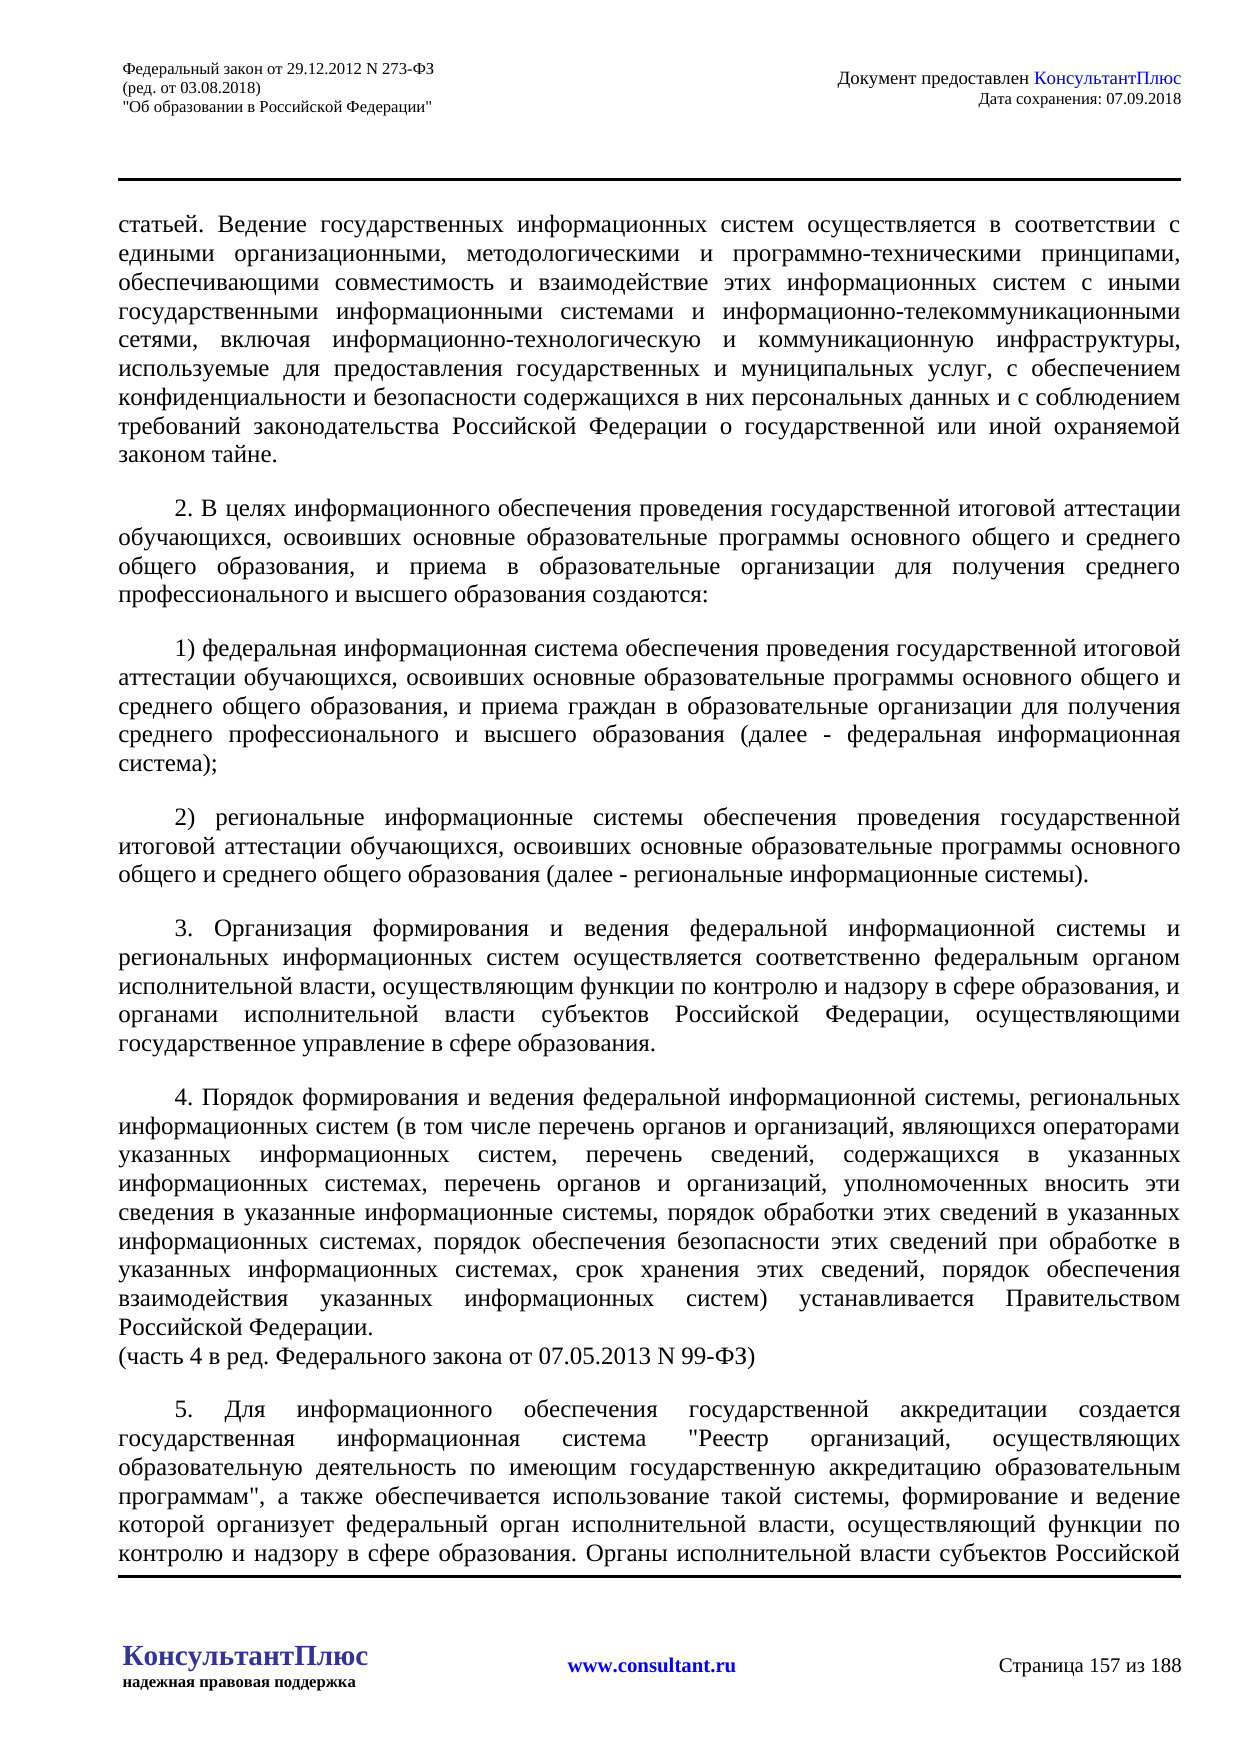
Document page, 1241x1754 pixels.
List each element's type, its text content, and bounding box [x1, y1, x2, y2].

text 4. Порядок формирования и ведения федеральной информационной системы, региональных информационных систем (в том числе перечень органов и организаций, являющихся операторами указанных информационных систем, перечень сведений, содержащихся в указанных информационных системах, перечень органов и организаций, уполномоченных вносить эти сведения в указанные информационные системы, порядок обработки этих сведений в указанных информационных системах, порядок обеспечения безопасности этих сведений при обработке в указанных информационных системах, срок хранения этих сведений, порядок обеспечения взаимодействия указанных информационных систем) устанавливается Правительством Российской Федерации. [118, 1082, 1181, 1341]
text 2. В целях информационного обеспечения проведения государственной итоговой аттестации обучающихся, освоивших основные образовательные программы основного общего и среднего общего образования, и приема в образовательные организации для получения среднего профессионального и высшего образования создаются: [118, 493, 1181, 608]
text (часть 4 в ред. Федерального закона от 07.05.2013 N 99-ФЗ) [118, 1341, 1181, 1369]
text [118, 1394, 1181, 1567]
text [118, 209, 1181, 468]
text 2) региональные информационные системы обеспечения проведения государственной итоговой аттестации обучающихся, освоивших основные образовательные программы основного общего и среднего общего образования (далее - региональные информационные системы). [118, 802, 1181, 888]
text 3. Организация формирования и ведения федеральной информационной системы и региональных информационных систем осуществляется соответственно федеральным органом исполнительной власти, осуществляющим функции по контролю и надзору в сфере образования, и органами исполнительной власти субъектов Российской Федерации, осуществляющими государственное управление в сфере образования. [118, 913, 1181, 1057]
text 1) федеральная информационная система обеспечения проведения государственной итоговой аттестации обучающихся, освоивших основные образовательные программы основного общего и среднего общего образования, и приема граждан в образовательные организации для получения среднего профессионального и высшего образования (далее - федеральная информационная система); [118, 633, 1181, 777]
